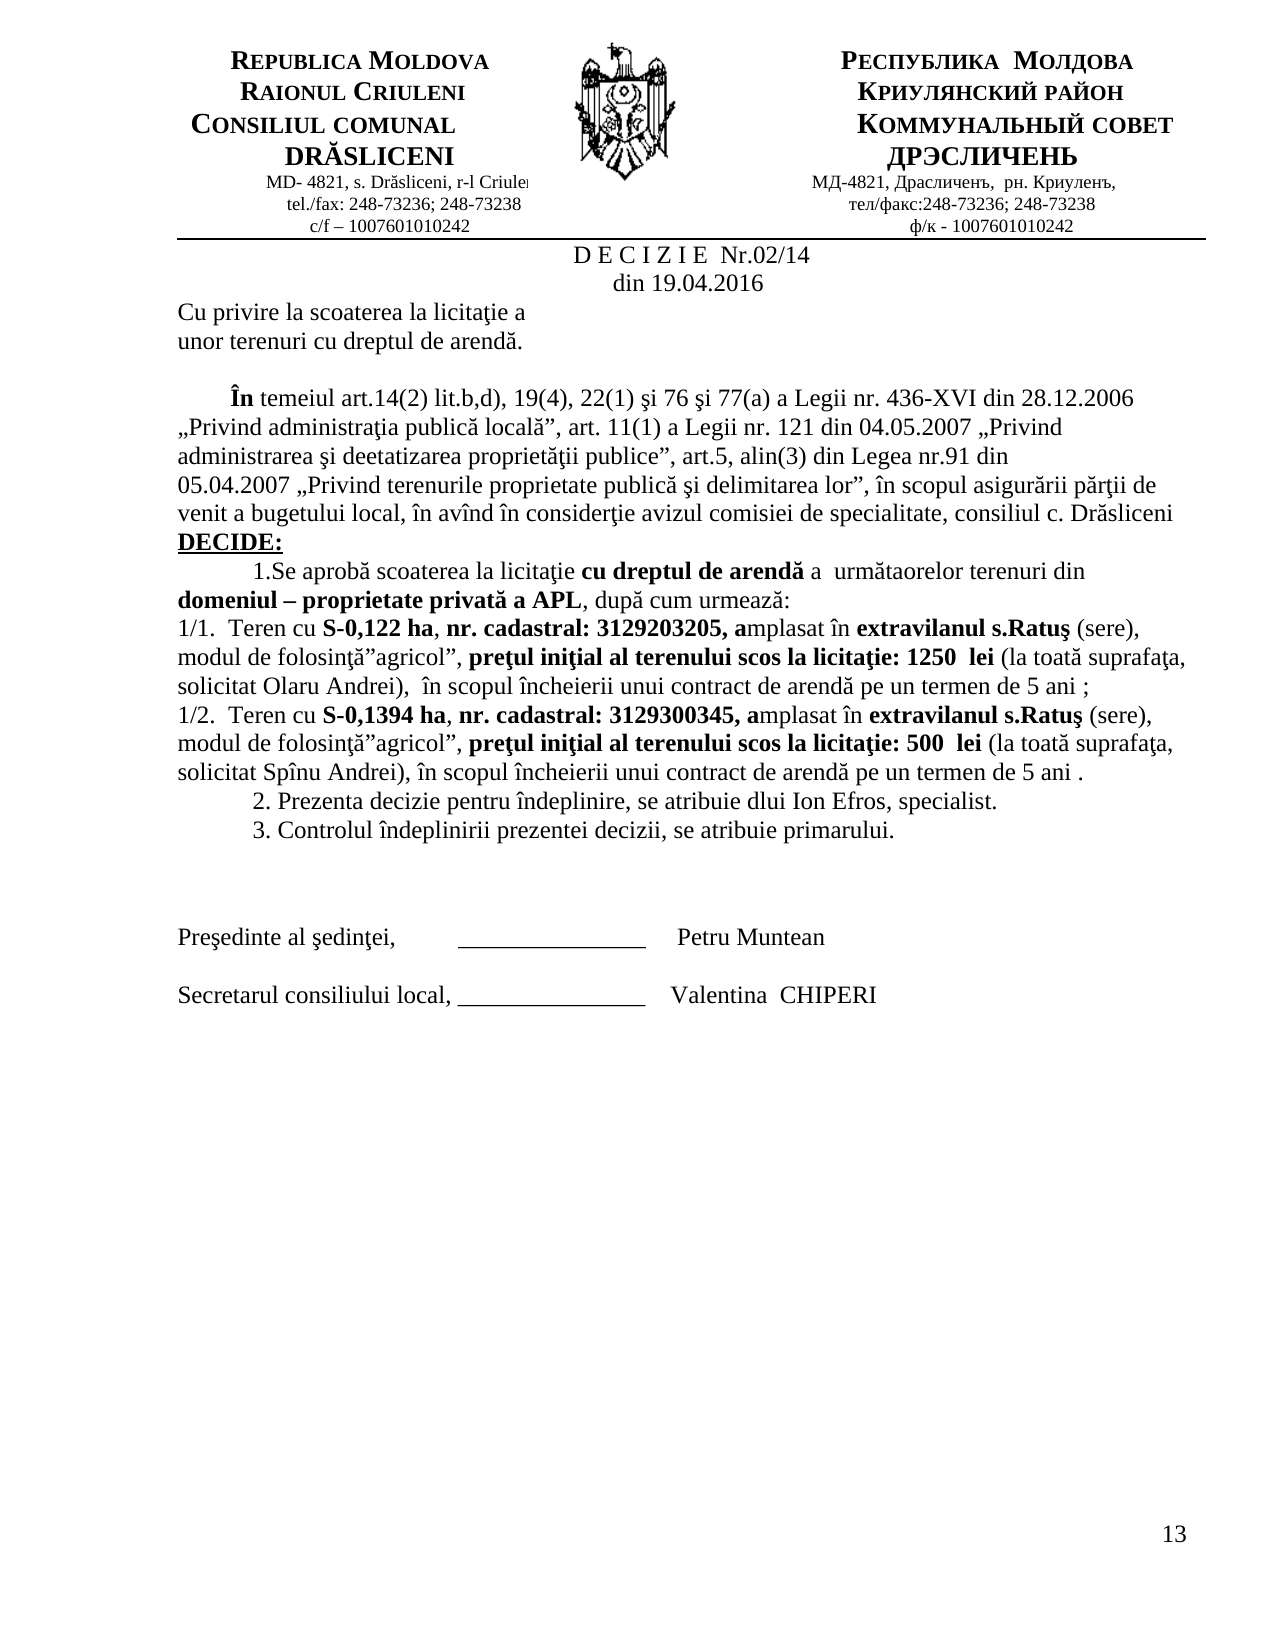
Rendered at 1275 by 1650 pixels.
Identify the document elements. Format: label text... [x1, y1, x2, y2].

picture [543, 33, 702, 191]
subtitle Consiliul comunal Коммунальный совет [177, 107, 528, 140]
subtitle Republica Moldova Рeспублика Молдова [177, 44, 528, 76]
text Cu privire la scoaterea la licitaţie a [177, 297, 1206, 326]
text „Privind administraţia publică locală”, art. 11(1) a Legii nr. 121 din 04.05.2007 „Privind administrarea şi deetatizarea proprietăţii publice”, art.5, alin(3) din Legea nr.91 din [177, 412, 1186, 470]
subtitle Drăsliceni ДрЭсличенЬ [718, 140, 1186, 171]
text 2. Prezenta decizie pentru îndeplinire, se atribuie dlui Ion Efros, specialist. [177, 786, 1186, 815]
text 1/1. Teren cu S-0,122 ha, nr. cadastral: 3129203205, amplasat în extravilanul s.Ratuş (sere), modul de folosinţă”agricol”, preţul iniţial al terenului scos la licitaţie: 1250 lei (la toată suprafaţa, solicitat Olaru Andrei), în scopul încheierii unui contract de arendă pe un termen de 5 ani ; [177, 613, 1186, 700]
text 1/2. Teren cu S-0,1394 ha, nr. cadastral: 3129300345, amplasat în extravilanul s.Ratuş (sere), modul de folosinţă”agricol”, preţul iniţial al terenului scos la licitaţie: 500 lei (la toată suprafaţa, solicitat Spînu Andrei), în scopul încheierii unui contract de arendă pe un termen de 5 ani . [177, 700, 1186, 786]
text MD- 4821, s. Drăsliceni, r-l Criuleni, МД-4821, Драсличенъ, рн. Криуленъ, [177, 171, 528, 193]
text 3. Controlul îndeplinirii prezentei decizii, se atribuie primarului. [177, 815, 1186, 843]
subtitle Raionul Criuleni Криулянский район [718, 76, 1186, 107]
text 05.04.2007 „Privind terenurile proprietate publică şi delimitarea lor”, în scopul asigurării părţii de venit a bugetului local, în avînd în considerţie avizul comisiei de specialitate, consiliul c. Drăsliceni DECIDE: [177, 470, 1186, 556]
text unor terenuri cu dreptul de arendă. [177, 326, 1186, 355]
text din 19.04.2016 [177, 268, 1186, 297]
text MD- 4821, s. Drăsliceni, r-l Criuleni, МД-4821, Драсличенъ, рн. Криуленъ, [718, 171, 1206, 193]
text D E C I Z I E Nr.02/14 [177, 240, 1206, 268]
subtitle Consiliul comunal Коммунальный совет [718, 107, 1186, 140]
text с/f – 1007601010242 ф/к - 1007601010242 [177, 214, 1206, 238]
text În temeiul art.14(2) lit.b,d), 19(4), 22(1) şi 76 şi 77(a) a Legii nr. 436-XVI din 28.12.2006 [177, 383, 1186, 412]
text Secretarul consiliului local, _______________ Valentina CHIPERI [177, 980, 1186, 1009]
subtitle Raionul Criuleni Криулянский район [177, 76, 528, 107]
text 1.Se aprobă scoaterea la licitaţie cu dreptul de arendă a următaorelor terenuri din domeniul – proprietate privată a APL, după cum urmează: [177, 556, 1186, 613]
subtitle Republica Moldova Рeспублика Молдова [718, 44, 1186, 76]
text Preşedinte al şedinţei, _______________ Petru Muntean [177, 922, 1186, 951]
text tel./fax: 248-73236; 248-73238 тел/факс:248-73236; 248-73238 [177, 193, 1206, 214]
subtitle Drăsliceni ДрЭсличенЬ [177, 140, 528, 171]
